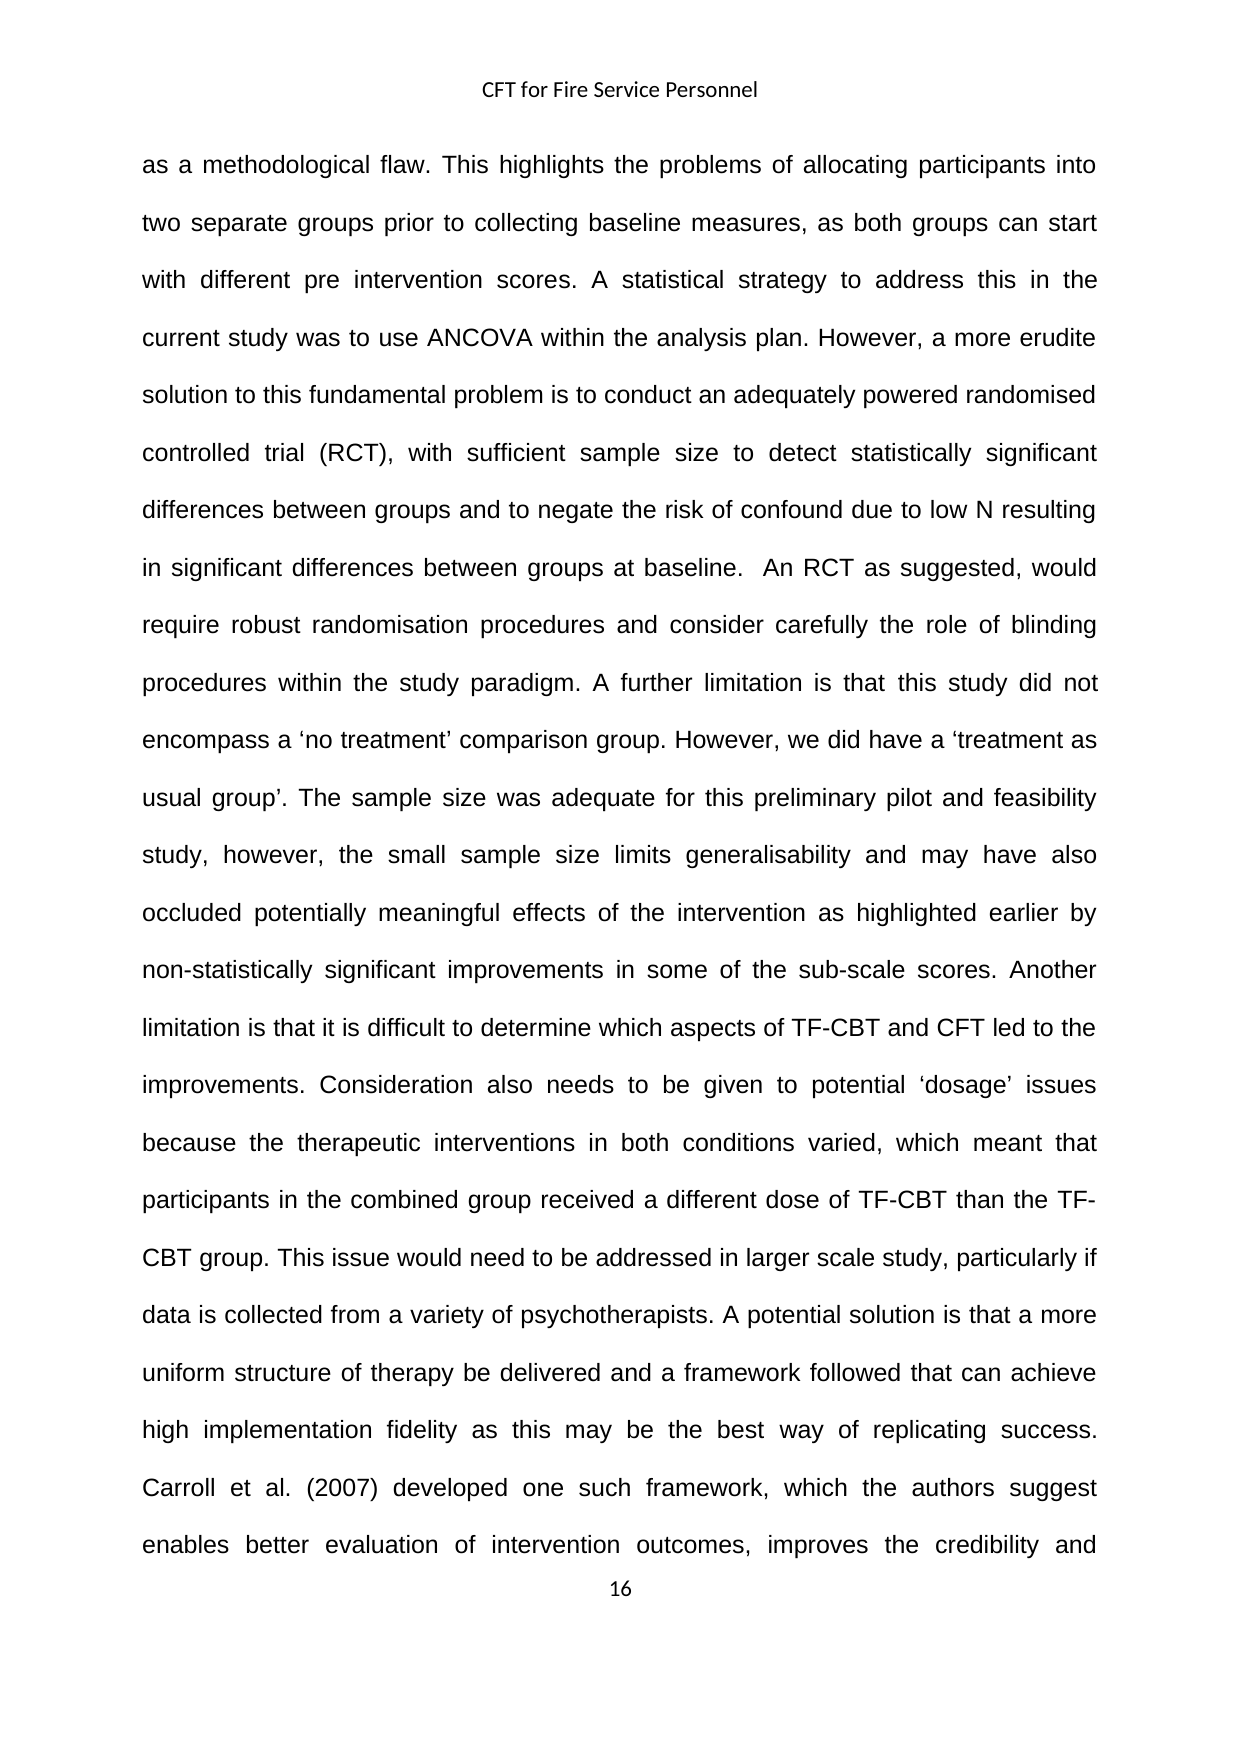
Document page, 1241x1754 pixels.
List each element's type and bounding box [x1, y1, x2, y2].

text [142, 150, 1098, 1559]
